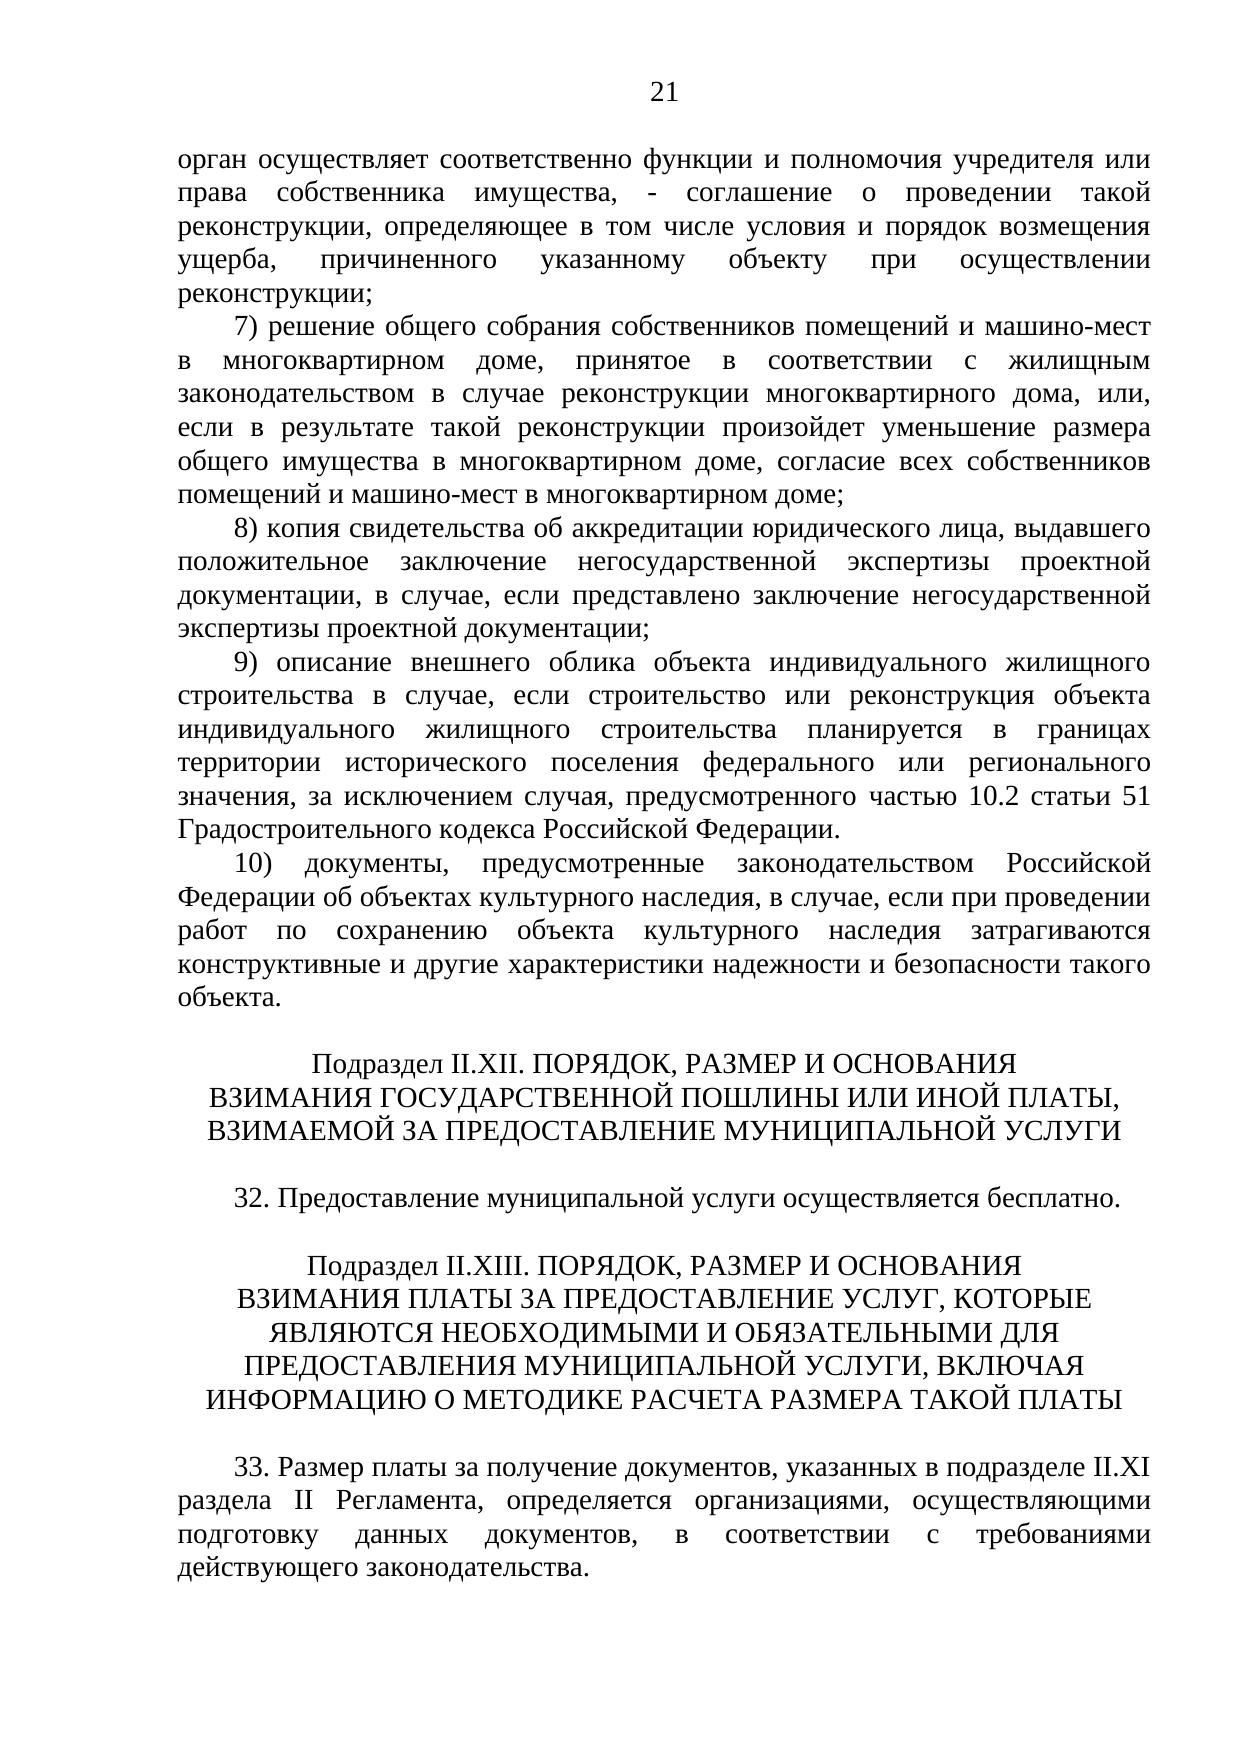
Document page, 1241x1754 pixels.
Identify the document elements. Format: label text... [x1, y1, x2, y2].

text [177, 141, 1152, 308]
text 9) описание внешнего облика объекта индивидуального жилищного строительства в случае, если строительство или реконструкция объекта индивидуального жилищного строительства планируется в границах территории исторического поселения федерального или регионального значения, за исключением случая, предусмотренного частью 10.2 статьи 51 Градостроительного кодекса Российской Федерации. [177, 644, 1152, 845]
text 7) решение общего собрания собственников помещений и машино-мест в многоквартирном доме, принятое в соответствии с жилищным законодательством в случае реконструкции многоквартирного дома, или, если в результате такой реконструкции произойдет уменьшение размера общего имущества в многоквартирном доме, согласие всех собственников помещений и машино-мест в многоквартирном доме; [177, 308, 1152, 510]
text ВЗИМАНИЯ ПЛАТЫ ЗА ПРЕДОСТАВЛЕНИЕ УСЛУГ, КОТОРЫЕ ЯВЛЯЮТСЯ НЕОБХОДИМЫМИ И ОБЯЗАТЕЛЬНЫМИ ДЛЯ ПРЕДОСТАВЛЕНИЯ МУНИЦИПАЛЬНОЙ УСЛУГИ, ВКЛЮЧАЯ ИНФОРМАЦИЮ О МЕТОДИКЕ РАСЧЕТА РАЗМЕРА ТАКОЙ ПЛАТЫ [177, 1281, 1152, 1415]
text ВЗИМАНИЯ ГОСУДАРСТВЕННОЙ ПОШЛИНЫ ИЛИ ИНОЙ ПЛАТЫ, ВЗИМАЕМОЙ ЗА ПРЕДОСТАВЛЕНИЕ МУНИЦИПАЛЬНОЙ УСЛУГИ [177, 1080, 1152, 1147]
text Подраздел II.XIII. ПОРЯДОК, РАЗМЕР И ОСНОВАНИЯ [177, 1248, 1152, 1281]
text 32. Предоставление муниципальной услуги осуществляется бесплатно. [177, 1181, 1152, 1214]
text Подраздел II.XII. ПОРЯДОК, РАЗМЕР И ОСНОВАНИЯ [177, 1046, 1152, 1080]
text 10) документы, предусмотренные законодательством Российской Федерации об объектах культурного наследия, в случае, если при проведении работ по сохранению объекта культурного наследия затрагиваются конструктивные и другие характеристики надежности и безопасности такого объекта. [177, 845, 1152, 1013]
text 8) копия свидетельства об аккредитации юридического лица, выдавшего положительное заключение негосударственной экспертизы проектной документации, в случае, если представлено заключение негосударственной экспертизы проектной документации; [177, 510, 1152, 644]
text 33. Размер платы за получение документов, указанных в подразделе II.XI раздела II Регламента, определяется организациями, осуществляющими подготовку данных документов, в соответствии с требованиями действующего законодательства. [177, 1449, 1152, 1583]
